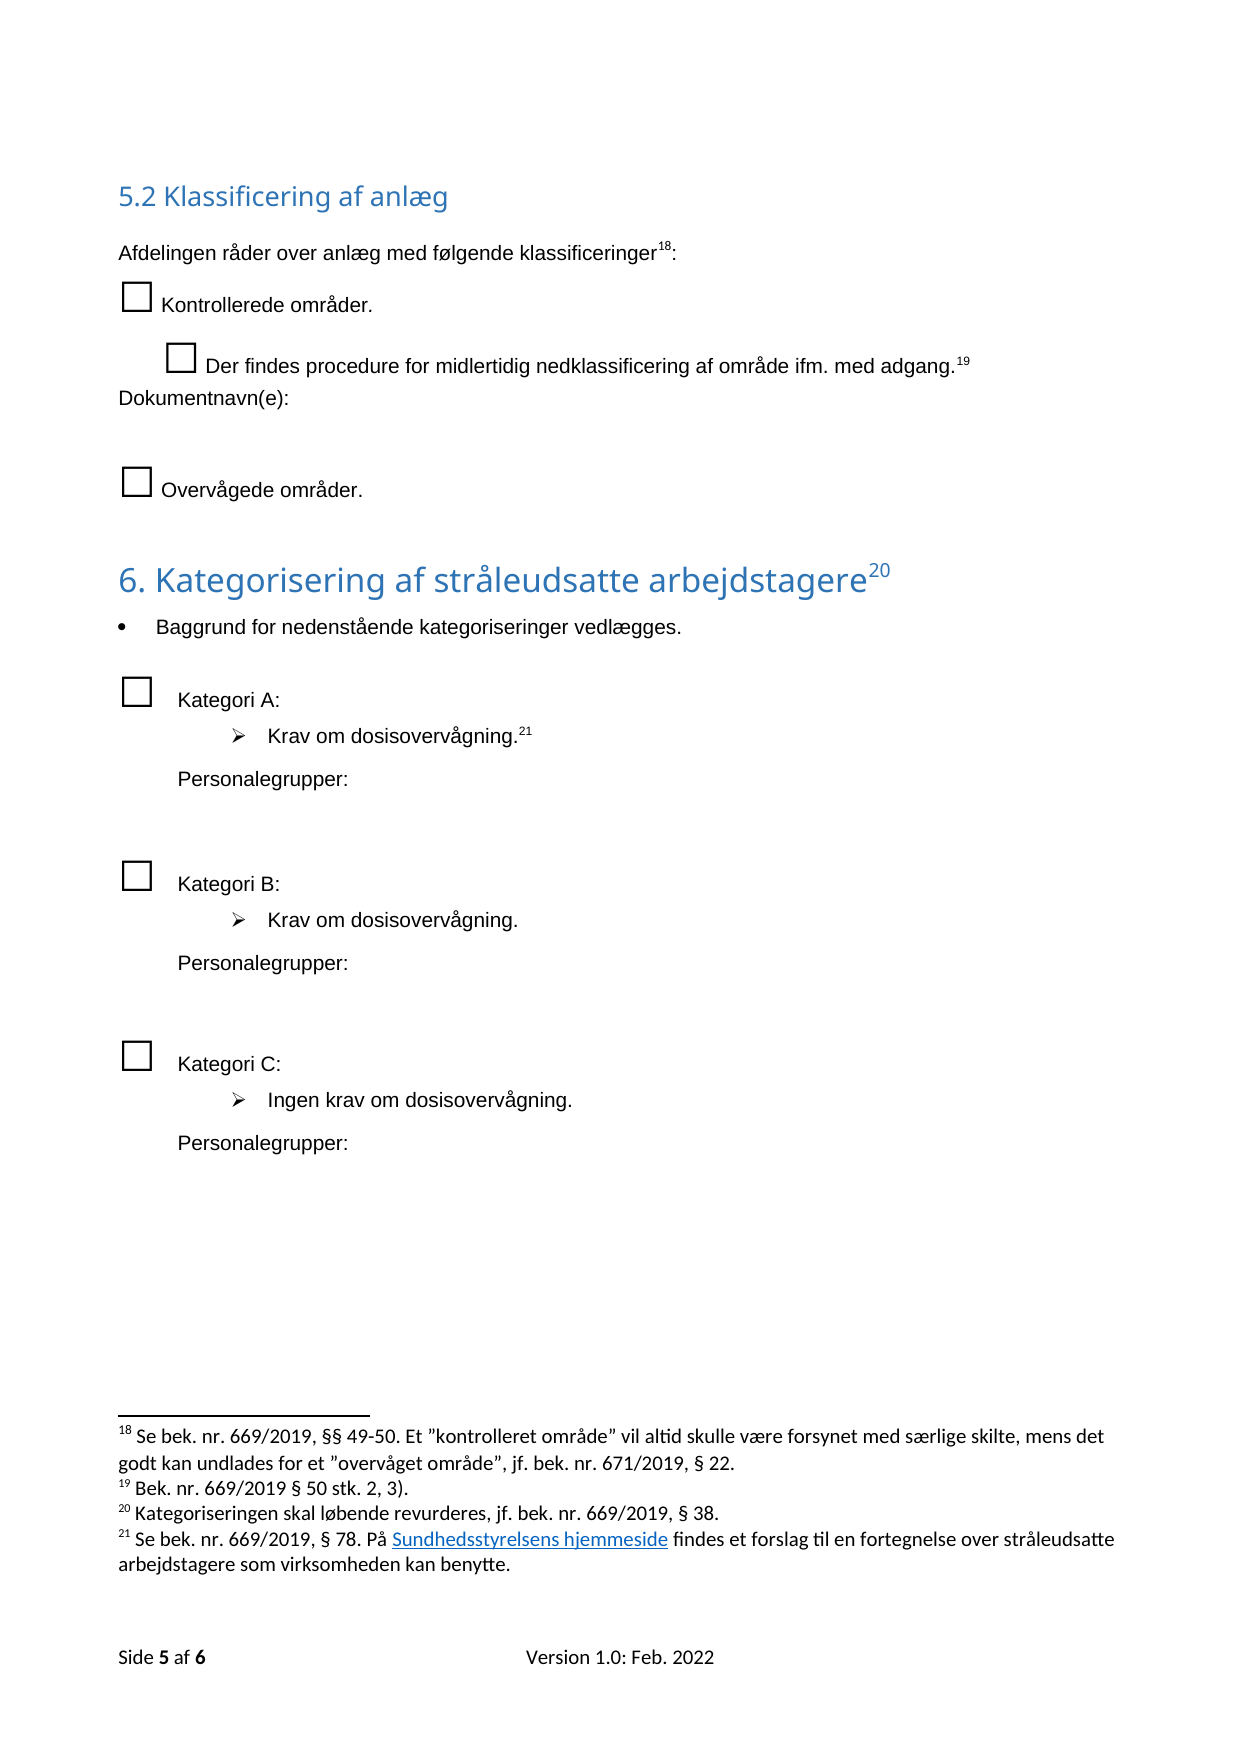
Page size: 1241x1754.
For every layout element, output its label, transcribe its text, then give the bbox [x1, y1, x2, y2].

subtitle 6. Kategorisering af stråleudsatte arbejdstagere [118, 557, 1122, 602]
text Kategori A: [118, 663, 1122, 720]
list Ingen krav om dosisovervågning. [230, 1088, 1122, 1112]
text Overvågede områder. [118, 452, 1122, 509]
text Dokumentnavn(e): [118, 386, 1122, 410]
text Der findes procedure for midlertidig nedklassificering af område ifm. med adgang. [162, 329, 1122, 386]
text Kategori C: [118, 1027, 1122, 1083]
list Baggrund for nedenstående kategoriseringer vedlægges. [118, 615, 1122, 639]
text Personalegrupper: [118, 767, 1122, 791]
text Kategori B: [118, 847, 1122, 904]
text Personalegrupper: [118, 1131, 1122, 1154]
list Krav om dosisovervågning. [230, 908, 1122, 932]
list Krav om dosisovervågning. [230, 724, 1122, 748]
text Personalegrupper: [118, 951, 1122, 975]
subtitle 5.2 Klassificering af anlæg [118, 177, 1122, 214]
text Afdelingen råder over anlæg med følgende klassificeringer: Kontrollerede områder. [118, 238, 1122, 325]
